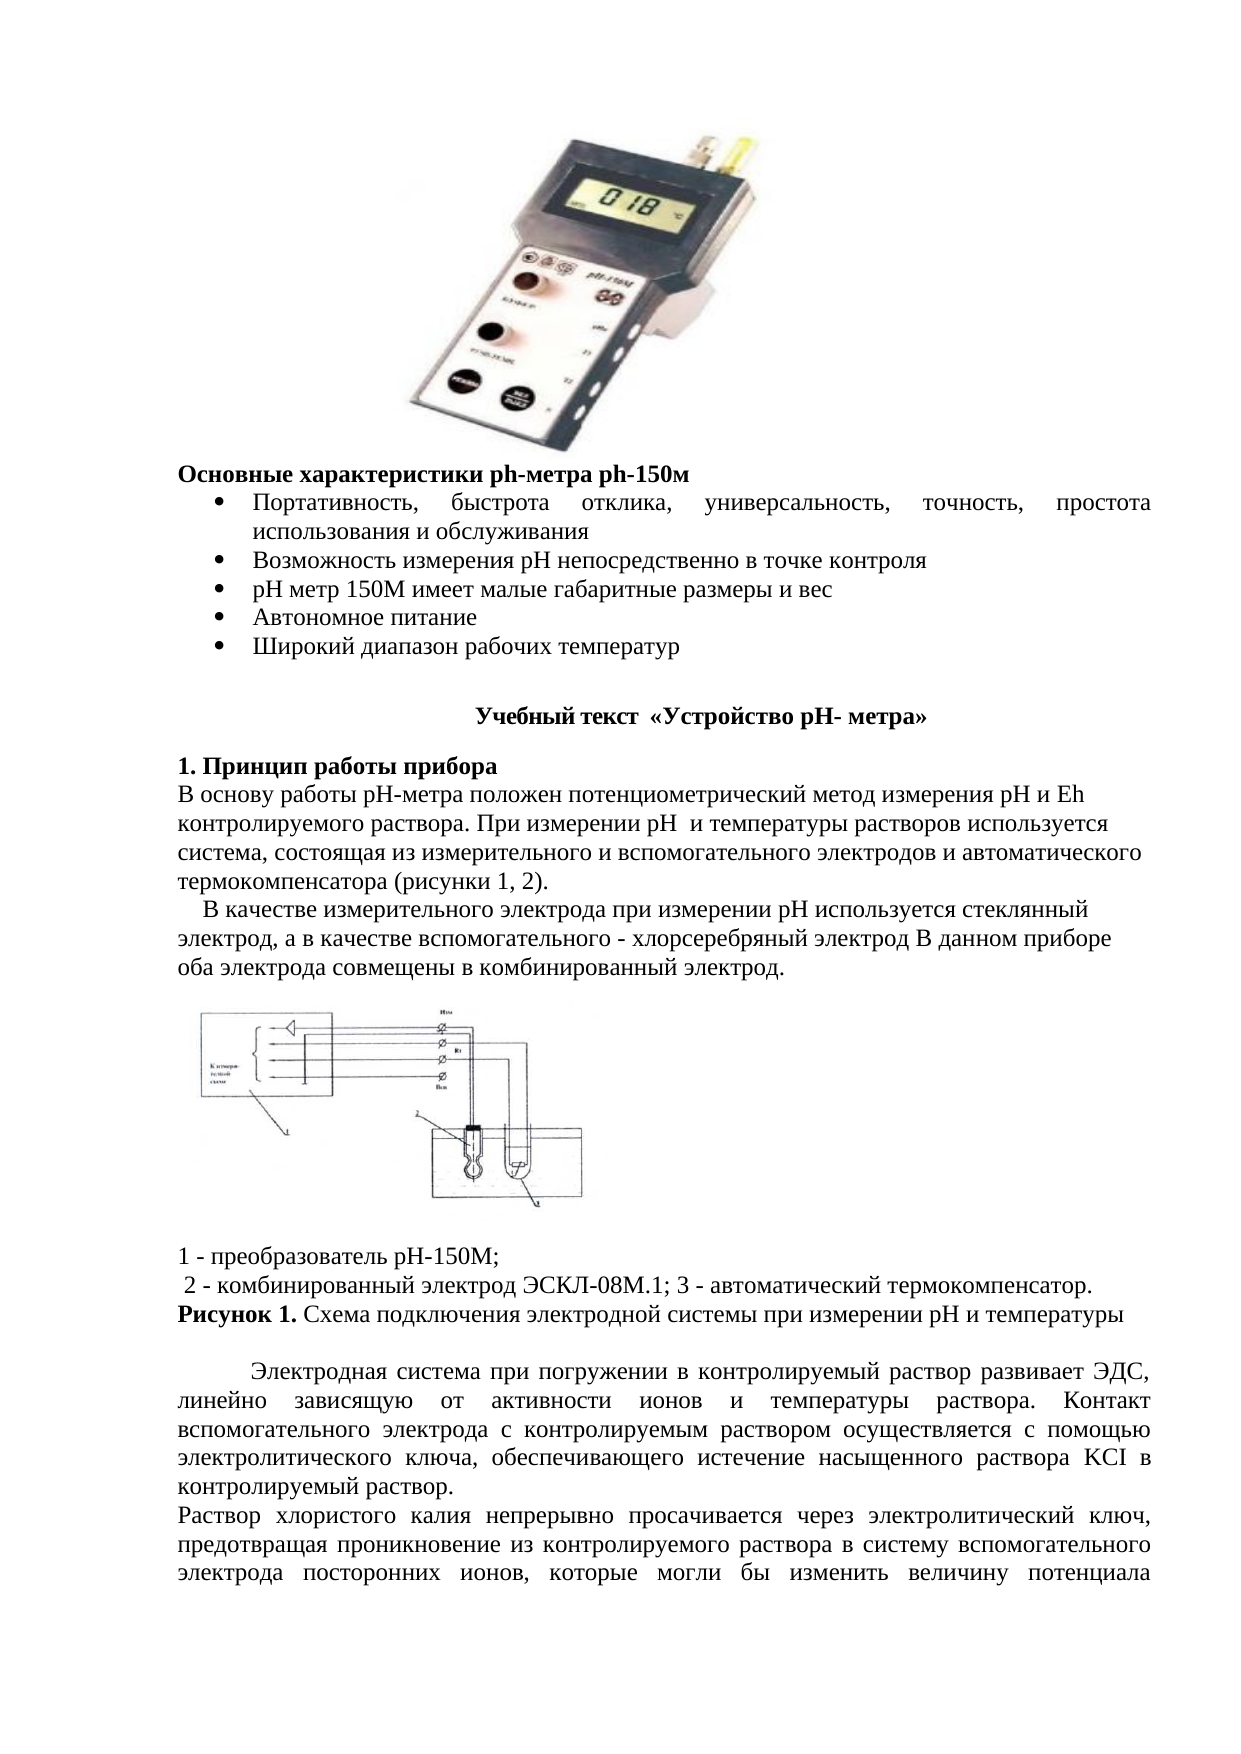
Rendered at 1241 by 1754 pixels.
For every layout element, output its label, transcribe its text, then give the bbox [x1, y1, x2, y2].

text 2 - комбинированный электрод ЭСКЛ-08М.1; 3 - автоматический термокомпенсатор. [177, 1270, 1152, 1299]
list Возможность измерения рН непосредственно в точке контроля [215, 545, 1152, 574]
text В качестве измерительного электрода при измерении рН используется стеклянный электрод, а в качестве вспомогательного - хлорсеребряный электрод В данном приборе оба электрода совмещены в комбинированный электрод. [177, 894, 1152, 981]
picture [396, 118, 776, 459]
list Широкий диапазон рабочих температур [215, 631, 1152, 660]
text Учебный текст «Устройство рН- метра» [215, 701, 1152, 730]
text Электродная система при погружении в контролируемый раствор развивает ЭДС, линейно зависящую от активности ионов и температуры раствора. Контакт вспомогательного электрода с контролируемым раствором осуществляется с помощью электролитического ключа, обеспечивающего истечение насыщенного раствора KCI в контролируемый раствор. [177, 1356, 1152, 1500]
text 1. Принцип работы прибора [177, 751, 1152, 779]
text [177, 1500, 1152, 1586]
list Портативность, быстрота отклика, универсальность, точность, простота использования и обслуживания [215, 487, 1152, 545]
list рН метр 150М имеет малые габаритные размеры и вес [215, 574, 1152, 602]
text Основные характеристики ph-метра ph-150м [177, 459, 1152, 487]
text Рисунок 1. Схема подключения электродной системы при измерении рН и температуры [177, 1299, 1152, 1327]
picture [177, 1001, 615, 1221]
text В основу работы рН-метра положен потенциометрический метод измерения рН и Eh контролируемого раствора. При измерении рН и температуры растворов используется система, состоящая из измерительного и вспомогательного электродов и автоматического термокомпенсатора (рисунки 1, 2). [177, 779, 1152, 894]
text 1 - преобразователь рН-150М; [177, 1241, 1152, 1270]
list Автономное питание [215, 602, 1152, 631]
